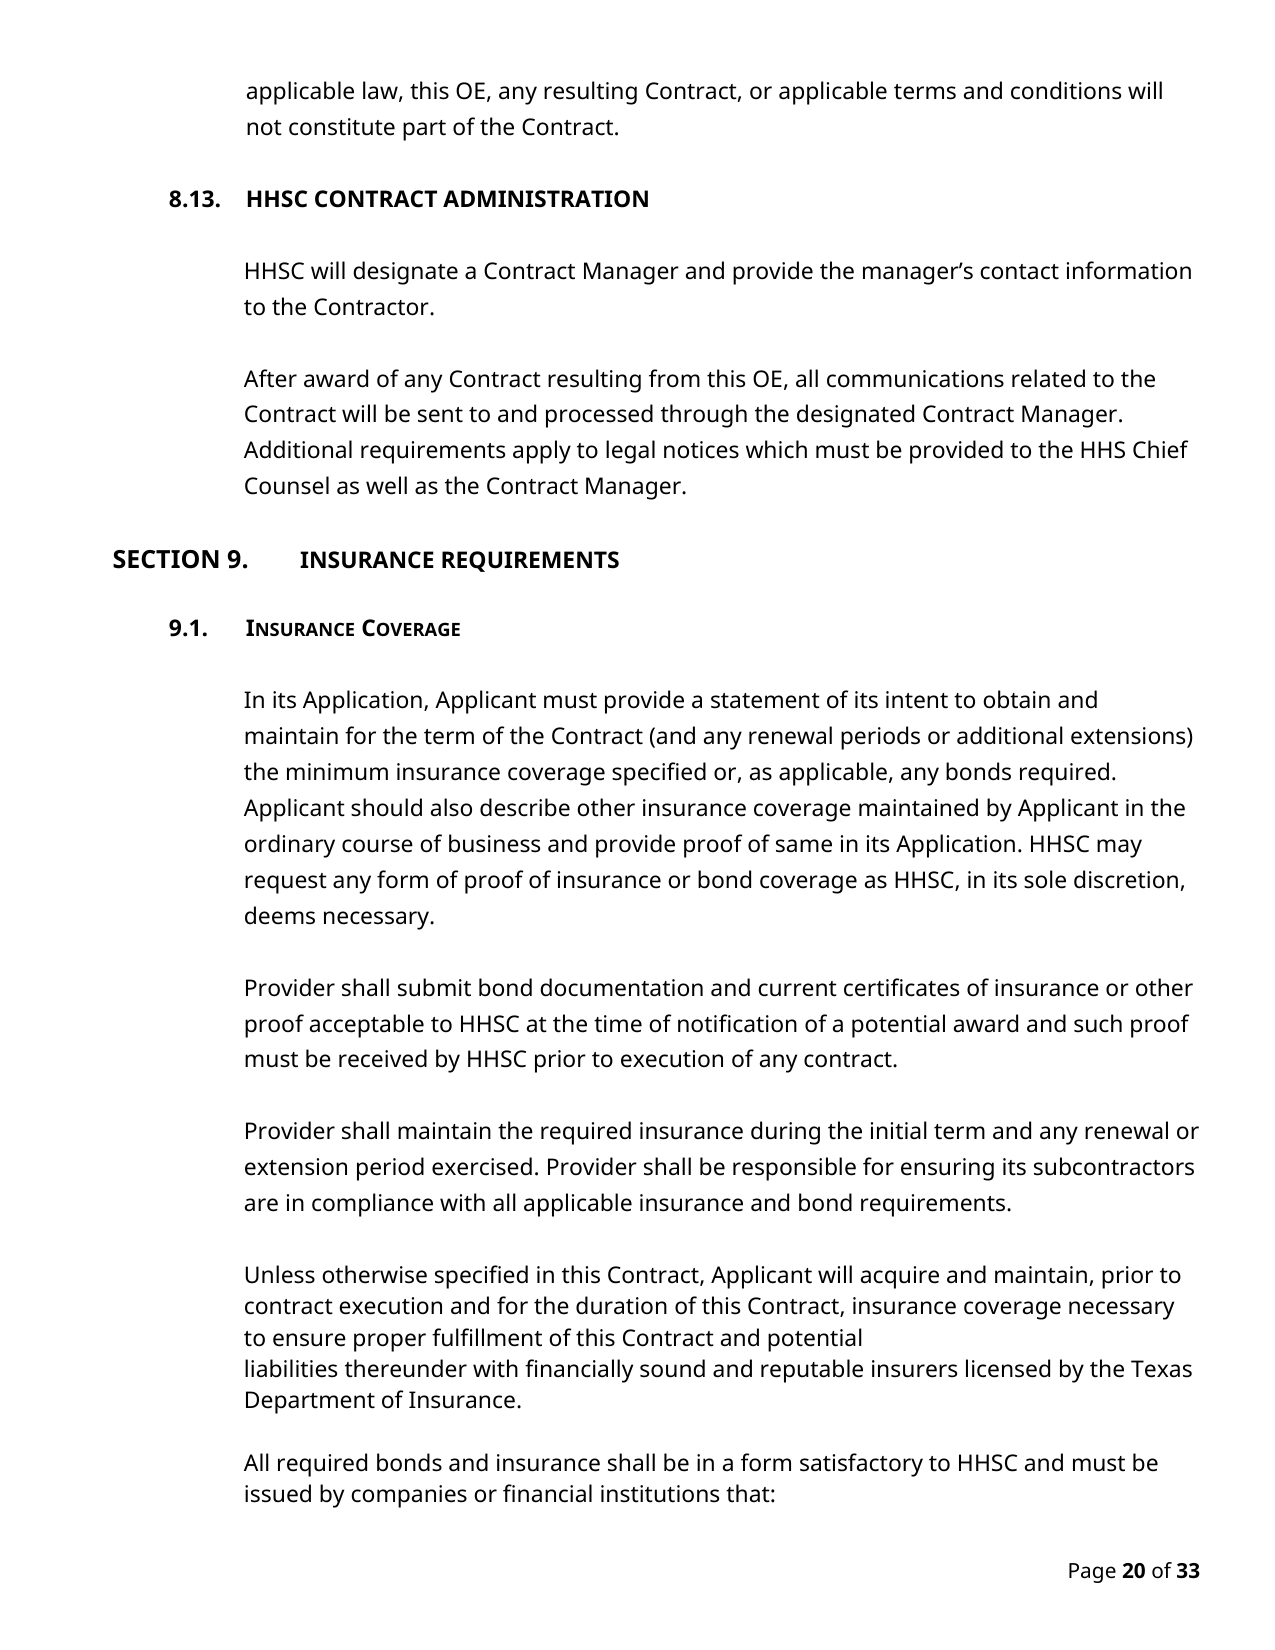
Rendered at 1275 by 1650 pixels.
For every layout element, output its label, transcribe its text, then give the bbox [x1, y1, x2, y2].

list INSURANCE requirements [112, 542, 1200, 576]
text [246, 75, 1200, 142]
text Provider shall maintain the required insurance during the initial term and any renewal or extension period exercised. Provider shall be responsible for ensuring its subcontractors are in compliance with all applicable insurance and bond requirements. [244, 1115, 1200, 1218]
text HHSC will designate a Contract Manager and provide the manager’s contact information to the Contractor. [244, 255, 1200, 322]
list Insurance Coverage [169, 612, 1200, 643]
text Provider shall submit bond documentation and current certificates of insurance or other proof acceptable to HHSC at the time of notification of a potential award and such proof must be received by HHSC prior to execution of any contract. [244, 972, 1200, 1075]
list HHSC CONTRACT ADMINISTRATION [169, 183, 1200, 214]
text All required bonds and insurance shall be in a form satisfactory to HHSC and must be issued by companies or financial institutions that: [244, 1447, 1200, 1509]
text In its Application, Applicant must provide a statement of its intent to obtain and maintain for the term of the Contract (and any renewal periods or additional extensions) the minimum insurance coverage specified or, as applicable, any bonds required. Applicant should also describe other insurance coverage maintained by Applicant in the ordinary course of business and provide proof of same in its Application. HHSC may request any form of proof of insurance or bond coverage as HHSC, in its sole discretion, deems necessary. [244, 684, 1200, 931]
text liabilities thereunder with financially sound and reputable insurers licensed by the Texas Department of Insurance. [244, 1353, 1200, 1415]
text After award of any Contract resulting from this OE, all communications related to the Contract will be sent to and processed through the designated Contract Manager. Additional requirements apply to legal notices which must be provided to the HHS Chief Counsel as well as the Contract Manager. [244, 362, 1200, 502]
text Unless otherwise specified in this Contract, Applicant will acquire and maintain, prior to contract execution and for the duration of this Contract, insurance coverage necessary to ensure proper fulfillment of this Contract and potential [244, 1259, 1200, 1353]
